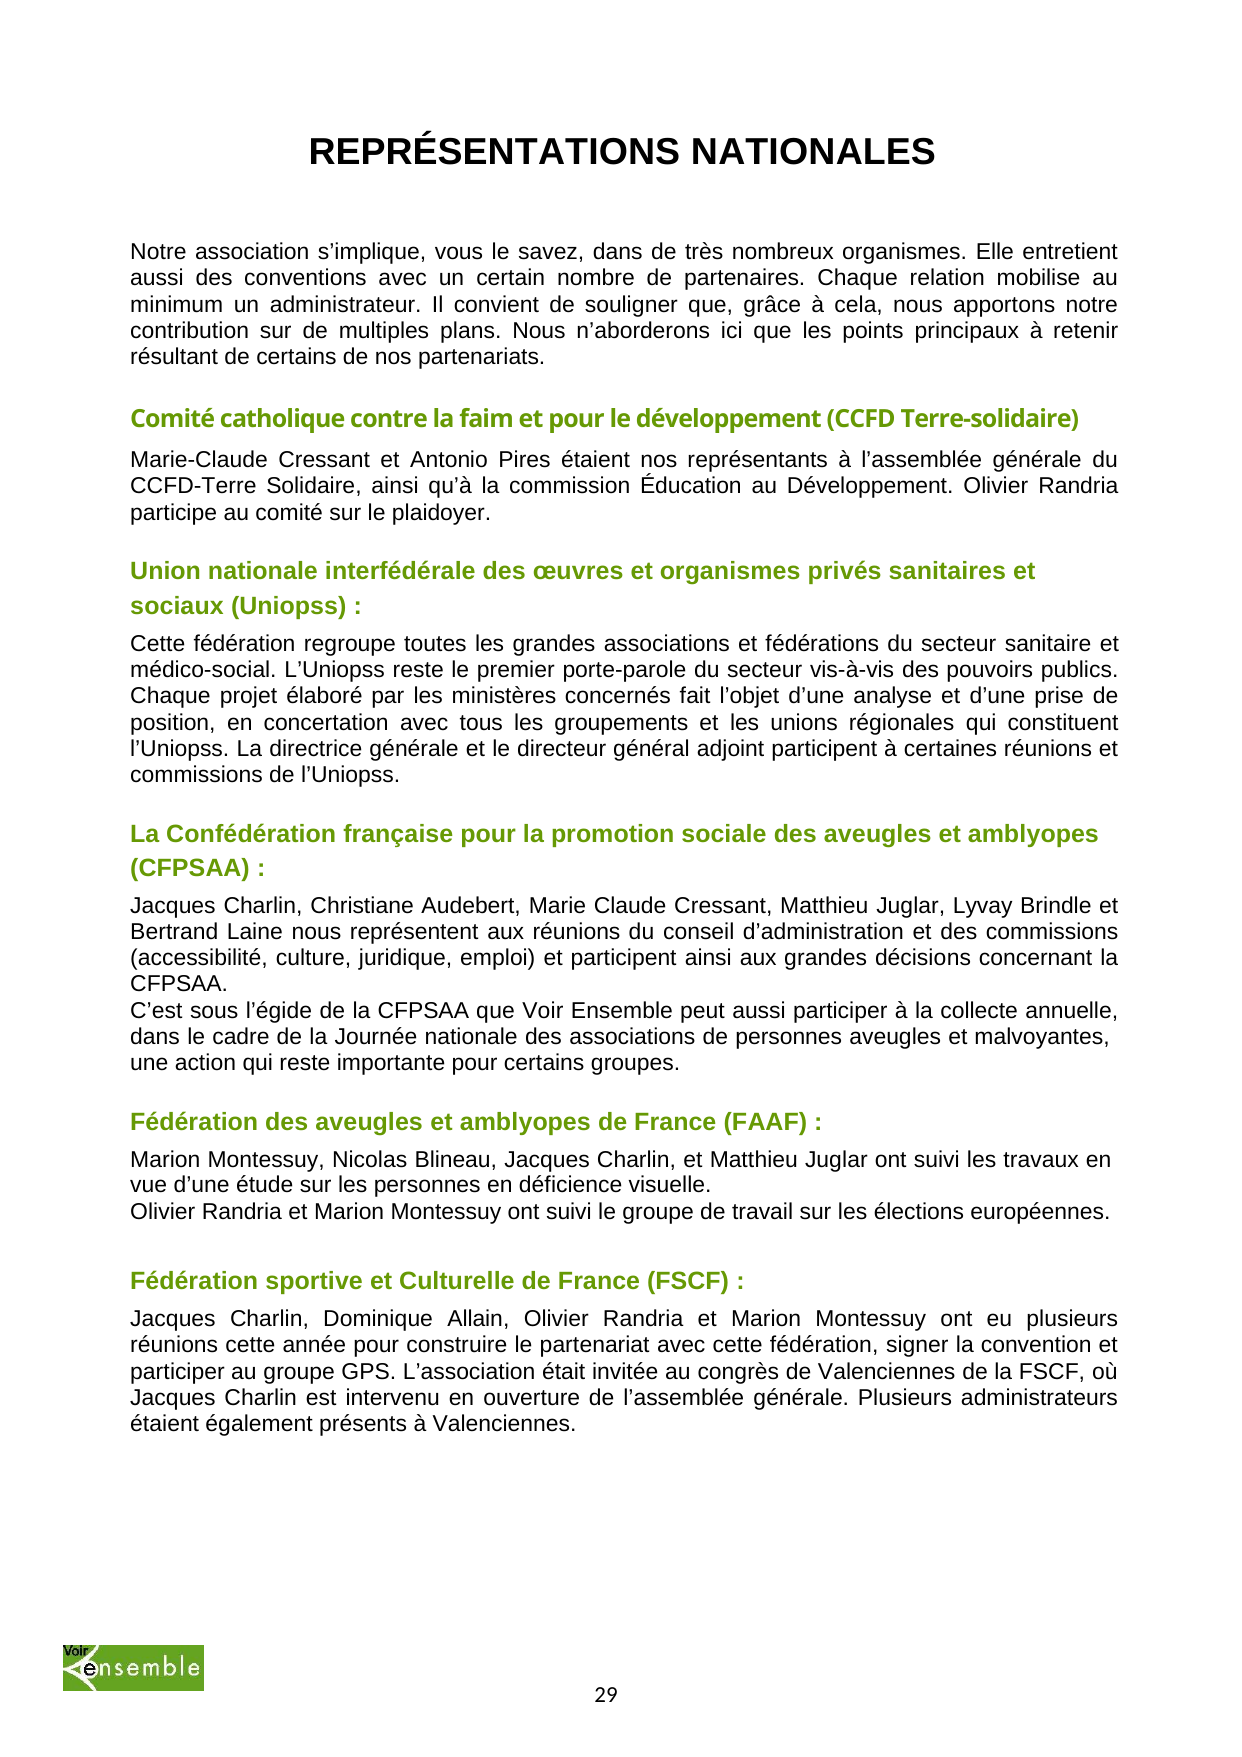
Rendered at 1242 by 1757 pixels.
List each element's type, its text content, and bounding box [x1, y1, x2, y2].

text une action qui reste importante pour certains groupes. [130, 1050, 686, 1076]
text Olivier Randria et Marion Montessuy ont suivi le groupe de travail sur les élections européennes. [130, 1198, 1117, 1224]
text La Confédération française pour la promotion sociale des aveugles et amblyopes [130, 819, 1103, 847]
text vue d’une étude sur les personnes en déficience visuelle. [130, 1172, 717, 1198]
text Jacques Charlin, Christiane Audebert, Marie Claude Cressant, Matthieu Juglar, Lyvay Brindle et Bertrand Laine nous représentent aux réunions du conseil d’administration et des commissions (accessibilité, culture, juridique, emploi) et participent ainsi aux grandes décisions concernant la CFPSAA. [130, 892, 1118, 997]
text REPRÉSENTATIONS NATIONALES [303, 129, 941, 172]
text Fédération des aveugles et amblyopes de France (FAAF) : [130, 1107, 826, 1135]
text Fédération sportive et Culturelle de France (FSCF) : [130, 1266, 750, 1295]
text Cette fédération regroupe toutes les grandes associations et fédérations du secteur sanitaire et médico-social. L’Uniopss reste le premier porte-parole du secteur vis-à-vis des pouvoirs publics. Chaque projet élaboré par les ministères concernés fait l’objet d’une analyse et d’une prise de position, en concertation avec tous les groupements et les unions régionales qui constituent l’Uniopss. La directrice générale et le directeur général adjoint participent à certaines réunions et commissions de l’Uniopss. [130, 629, 1118, 788]
text Marion Montessuy, Nicolas Blineau, Jacques Charlin, et Matthieu Juglar ont suivi les travaux en [130, 1146, 1118, 1172]
text Notre association s’implique, vous le savez, dans de très nombreux organismes. Elle entretient aussi des conventions avec un certain nombre de partenaires. Chaque relation mobilise au minimum un administrateur. Il convient de souligner que, grâce à cela, nous apportons notre contribution sur de multiples plans. Nous n’aborderons ici que les points principaux à retenir résultant de certains de nos partenariats. [130, 238, 1118, 370]
text Marie-Claude Cressant et Antonio Pires étaient nos représentants à l’assemblée générale du CCFD-Terre Solidaire, ainsi qu’à la commission Éducation au Développement. Olivier Randria participe au comité sur le plaidoyer. [130, 447, 1118, 525]
text Jacques Charlin, Dominique Allain, Olivier Randria et Marion Montessuy ont eu plusieurs réunions cette année pour construire le partenariat avec cette fédération, signer la convention et participer au groupe GPS. L’association était invitée au congrès de Valenciennes de la FSCF, où Jacques Charlin est intervenu en ouverture de l’assemblée générale. Plusieurs administrateurs étaient également présents à Valenciennes. [130, 1305, 1118, 1437]
text C’est sous l’égide de la CFPSAA que Voir Ensemble peut aussi participer à la collecte annuelle, dans le cadre de la Journée nationale des associations de personnes aveugles et malvoyantes, [130, 997, 1118, 1050]
text (CFPSAA) : [130, 853, 272, 882]
text Union nationale interfédérale des œuvres et organismes privés sanitaires et sociaux (Uniopss) : [130, 556, 1040, 619]
text Comité catholique contre la faim et pour le développement (CCFD Terre-solidaire) [130, 401, 1123, 435]
picture [63, 1645, 204, 1691]
